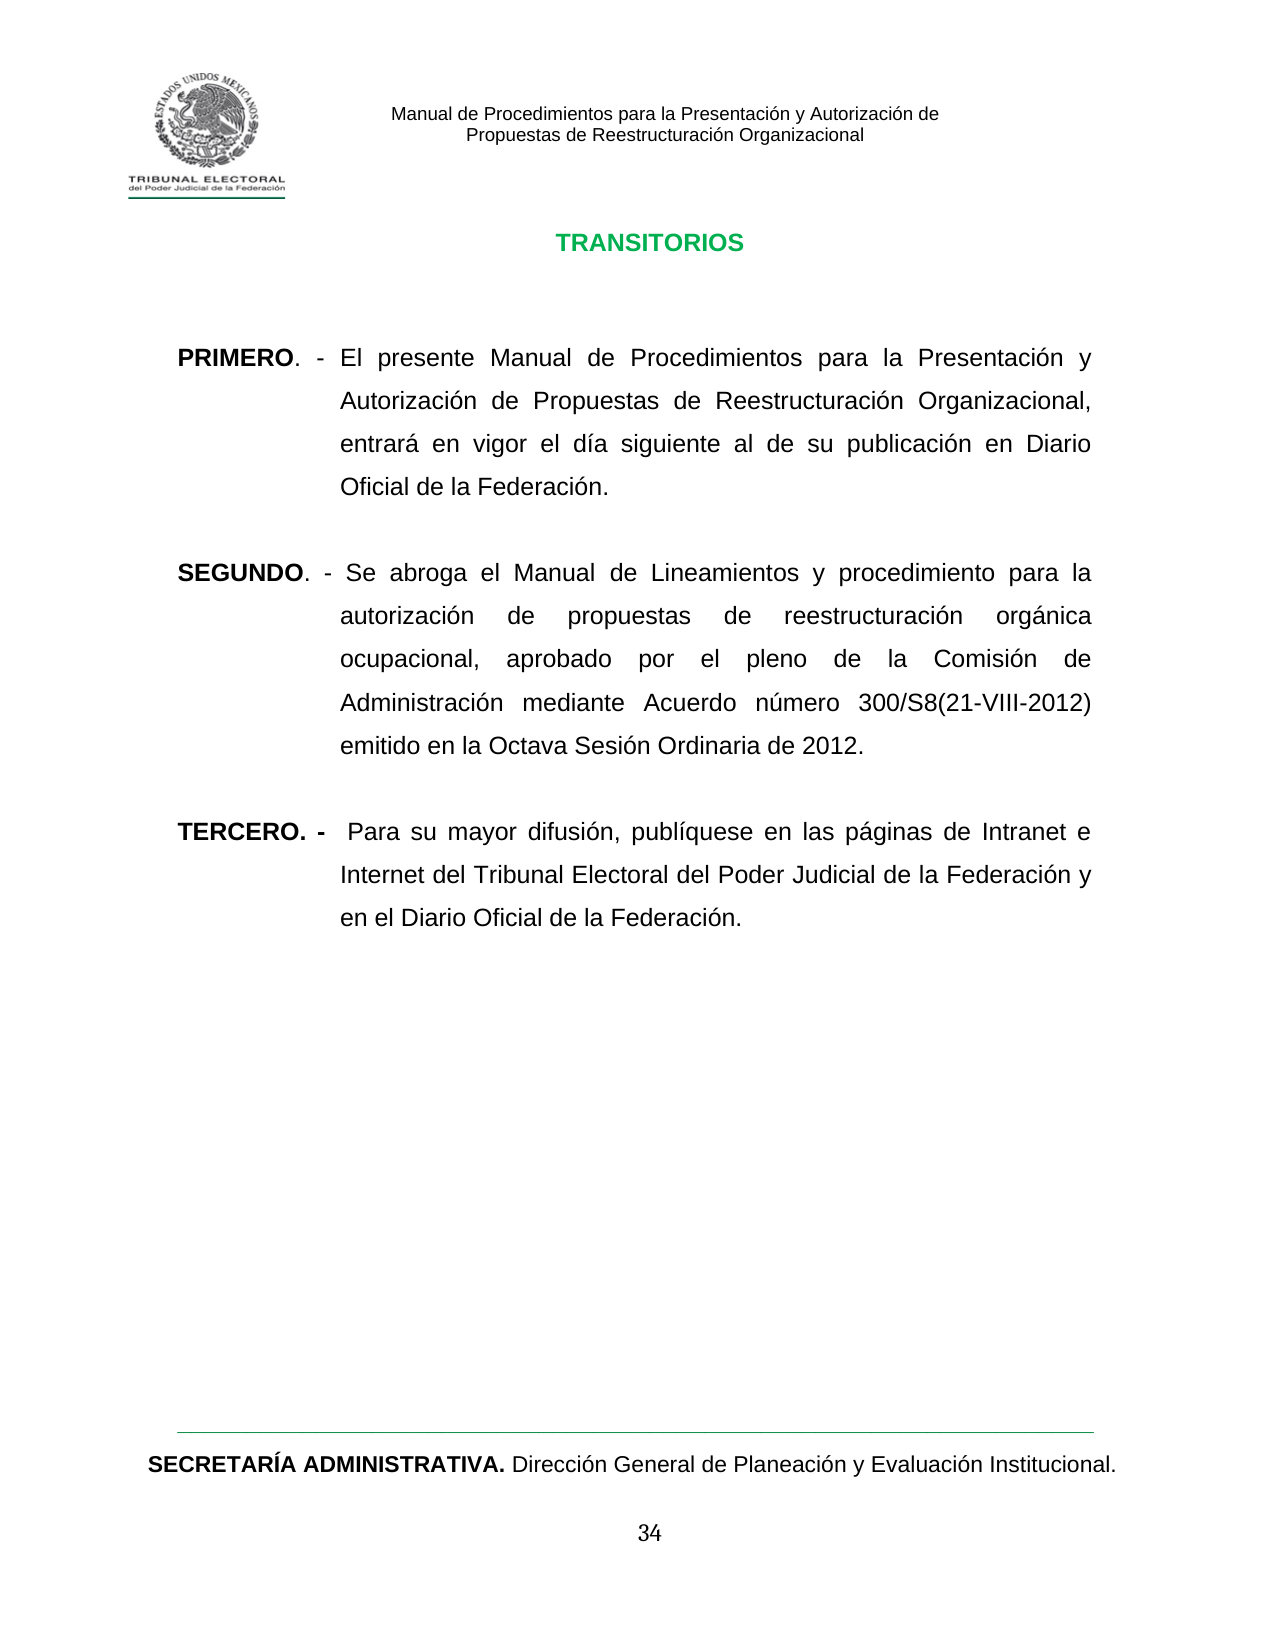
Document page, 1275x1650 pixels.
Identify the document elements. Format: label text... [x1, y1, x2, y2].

picture [128, 73, 286, 199]
text PRIMERO. - El presente Manual de Procedimientos para la Presentación y Autorización de Propuestas de Reestructuración Organizacional, entrará en vigor el día siguiente al de su publicación en Diario Oficial de la Federación. [177, 342, 1093, 501]
text SEGUNDO. - Se abroga el Manual de Lineamientos y procedimiento para la autorización de propuestas de reestructuración orgánica ocupacional, aprobado por el pleno de la Comisión de Administración mediante Acuerdo número 300/S8(21-VIII-2012) emitido en la Octava Sesión Ordinaria de 2012. [177, 558, 1093, 759]
text TRANSITORIOS [177, 227, 1122, 256]
text TERCERO. - Para su mayor difusión, publíquese en las páginas de Intranet e Internet del Tribunal Electoral del Poder Judicial de la Federación y en el Diario Oficial de la Federación. [177, 817, 1093, 932]
